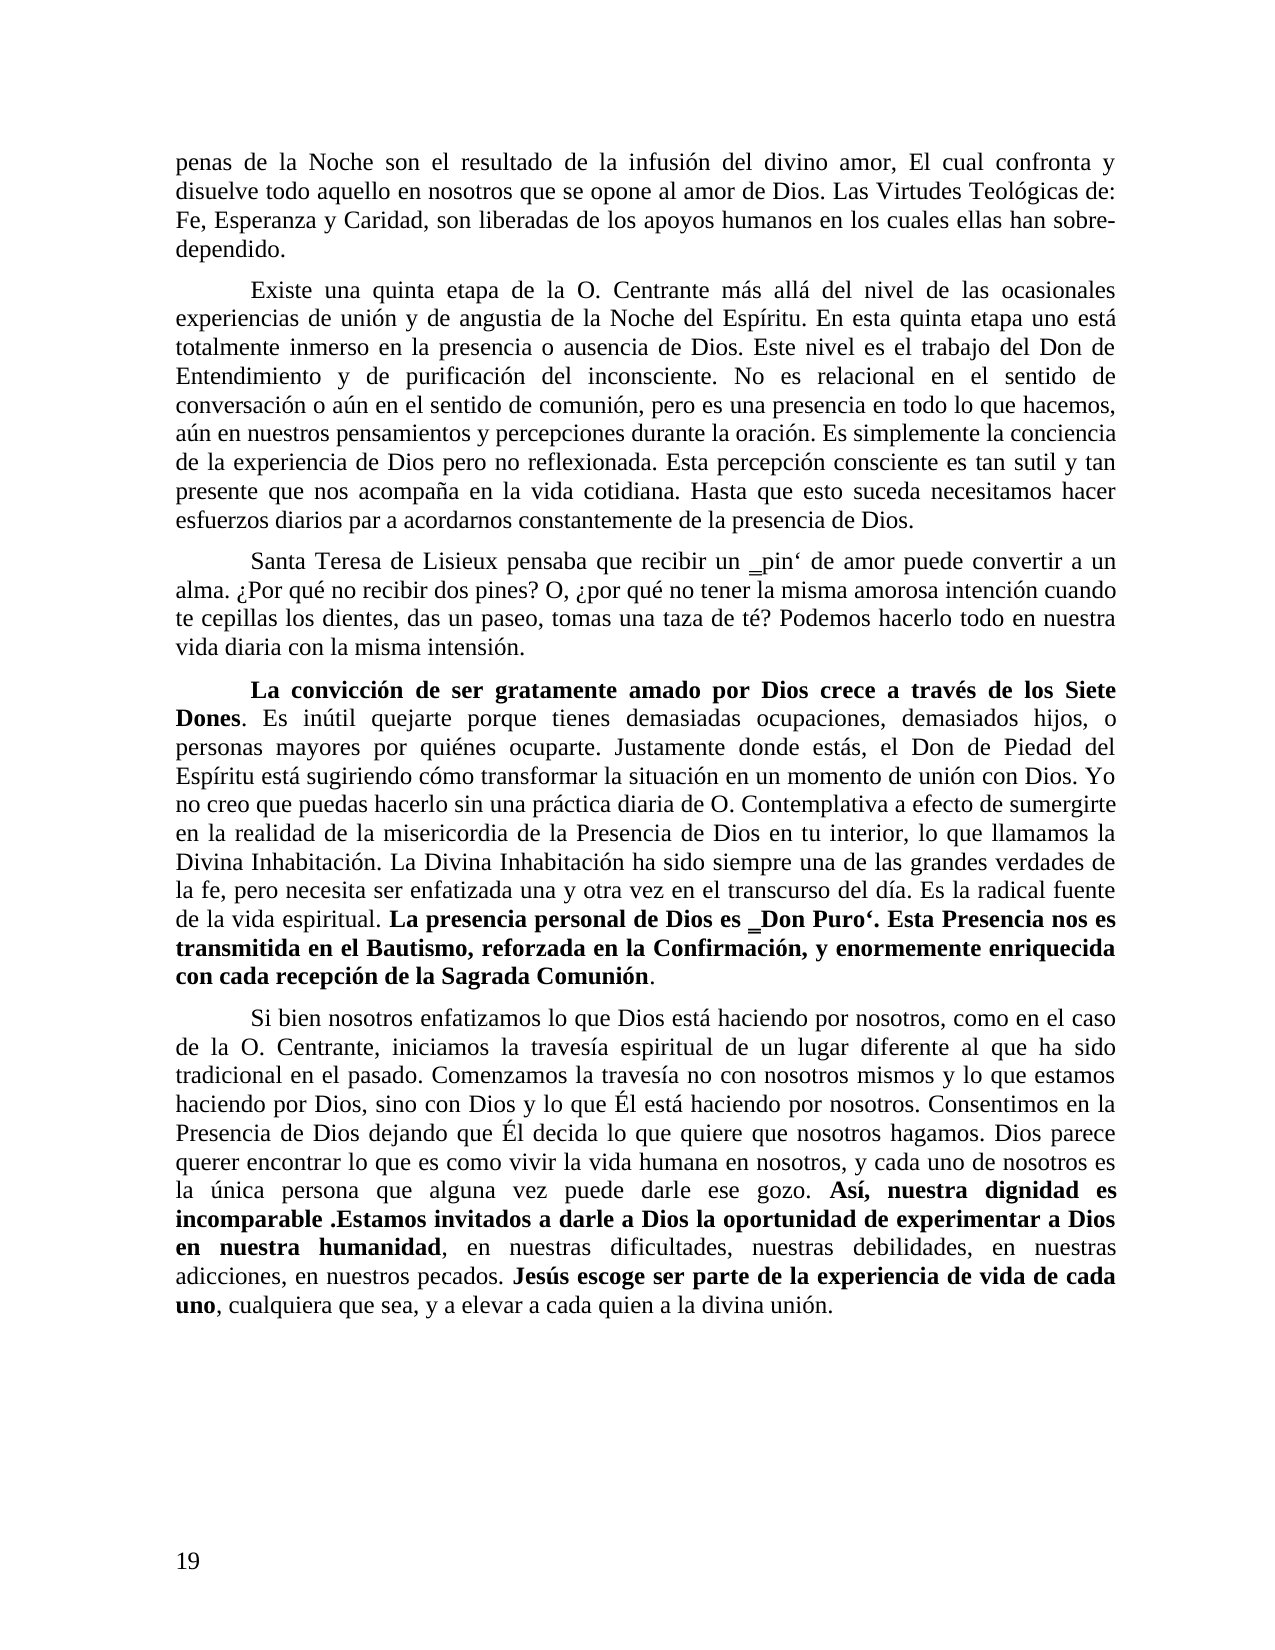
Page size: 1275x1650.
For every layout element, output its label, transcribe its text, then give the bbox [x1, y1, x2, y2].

text La convicción de ser gratamente amado por Dios crece a través de los Siete Dones. Es inútil quejarte porque tienes demasiadas ocupaciones, demasiados hijos, o personas mayores por quiénes ocuparte. Justamente donde estás, el Don de Piedad del Espíritu está sugiriendo cómo transformar la situación en un momento de unión con Dios. Yo no creo que puedas hacerlo sin una práctica diaria de O. Contemplativa a efecto de sumergirte en la realidad de la misericordia de la Presencia de Dios en tu interior, lo que llamamos la Divina Inhabitación. La Divina Inhabitación ha sido siempre una de las grandes verdades de la fe, pero necesita ser enfatizada una y otra vez en el transcurso del día. Es la radical fuente de la vida espiritual. La presencia personal de Dios es ‗Don Puro‘. Esta Presencia nos es transmitida en el Bautismo, reforzada en la Confirmación, y enormemente enriquecida con cada recepción de la Sagrada Comunión. [175, 675, 1117, 990]
text Santa Teresa de Lisieux pensaba que recibir un ‗pin‘ de amor puede convertir a un alma. ¿Por qué no recibir dos pines? O, ¿por qué no tener la misma amorosa intención cuando te cepillas los dientes, das un paseo, tomas una taza de té? Podemos hacerlo todo en nuestra vida diaria con la misma intensión. [175, 546, 1117, 661]
text penas de la Noche son el resultado de la infusión del divino amor, El cual confronta y disuelve todo aquello en nosotros que se opone al amor de Dios. Las Virtudes Teológicas de: Fe, Esperanza y Caridad, son liberadas de los apoyos humanos en los cuales ellas han sobre-dependido. [175, 148, 1117, 263]
text 19 [175, 1546, 1117, 1575]
text Si bien nosotros enfatizamos lo que Dios está haciendo por nosotros, como en el caso de la O. Centrante, iniciamos la travesía espiritual de un lugar diferente al que ha sido tradicional en el pasado. Comenzamos la travesía no con nosotros mismos y lo que estamos haciendo por Dios, sino con Dios y lo que Él está haciendo por nosotros. Consentimos en la Presencia de Dios dejando que Él decida lo que quiere que nosotros hagamos. Dios parece querer encontrar lo que es como vivir la vida humana en nosotros, y cada uno de nosotros es la única persona que alguna vez puede darle ese gozo. Así, nuestra dignidad es incomparable .Estamos invitados a darle a Dios la oportunidad de experimentar a Dios en nuestra humanidad, en nuestras dificultades, nuestras debilidades, en nuestras adicciones, en nuestros pecados. Jesús escoge ser parte de la experiencia de vida de cada uno, cualquiera que sea, y a elevar a cada quien a la divina unión. [175, 1004, 1117, 1319]
text Existe una quinta etapa de la O. Centrante más allá del nivel de las ocasionales experiencias de unión y de angustia de la Noche del Espíritu. En esta quinta etapa uno está totalmente inmerso en la presencia o ausencia de Dios. Este nivel es el trabajo del Don de Entendimiento y de purificación del inconsciente. No es relacional en el sentido de conversación o aún en el sentido de comunión, pero es una presencia en todo lo que hacemos, aún en nuestros pensamientos y percepciones durante la oración. Es simplemente la conciencia de la experiencia de Dios pero no reflexionada. Esta percepción consciente es tan sutil y tan presente que nos acompaña en la vida cotidiana. Hasta que esto suceda necesitamos hacer esfuerzos diarios par a acordarnos constantemente de la presencia de Dios. [175, 275, 1117, 534]
